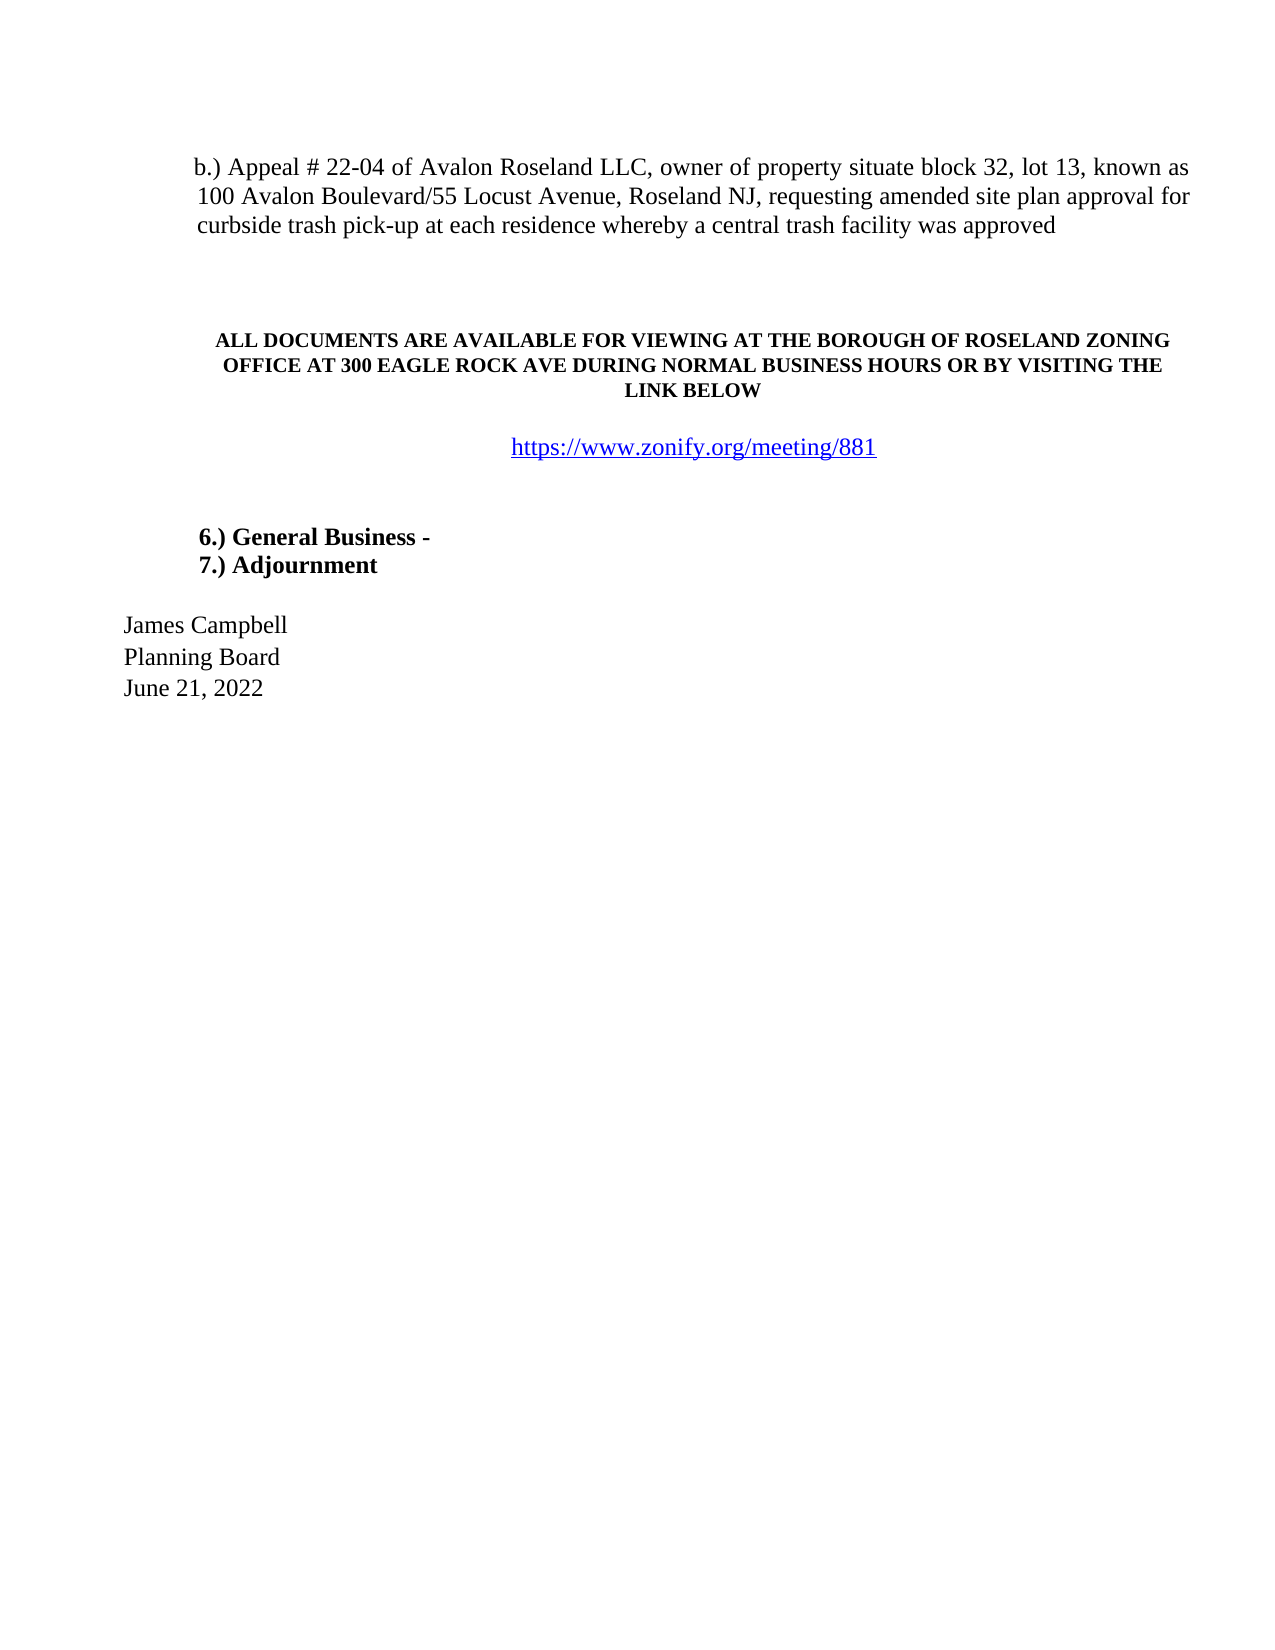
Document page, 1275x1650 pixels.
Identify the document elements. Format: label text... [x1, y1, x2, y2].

text James Campbell [123, 610, 1181, 639]
text b.) Appeal # 22-04 of Avalon Roseland LLC, owner of property situate block 32, lot 13, known as 100 Avalon Boulevard/55 Locust Avenue, Roseland NJ, requesting amended site plan approval for curbside trash pick-up at each residence whereby a central trash facility was approved [193, 152, 1191, 239]
text ALL DOCUMENTS ARE AVAILABLE FOR VIEWING AT THE BOROUGH OF ROSELAND ZONING OFFICE AT 300 EAGLE ROCK AVE DURING NORMAL BUSINESS HOURS OR BY VISITING THE LINK BELOW [204, 327, 1181, 402]
text 6.) General Business - [198, 522, 1177, 550]
text June 21, 2022 [124, 673, 1181, 702]
text 7.) Adjournment [198, 550, 1177, 579]
text Planning Board [124, 642, 1181, 670]
list https://www.zonify.org/meeting/881 [131, 432, 1181, 460]
